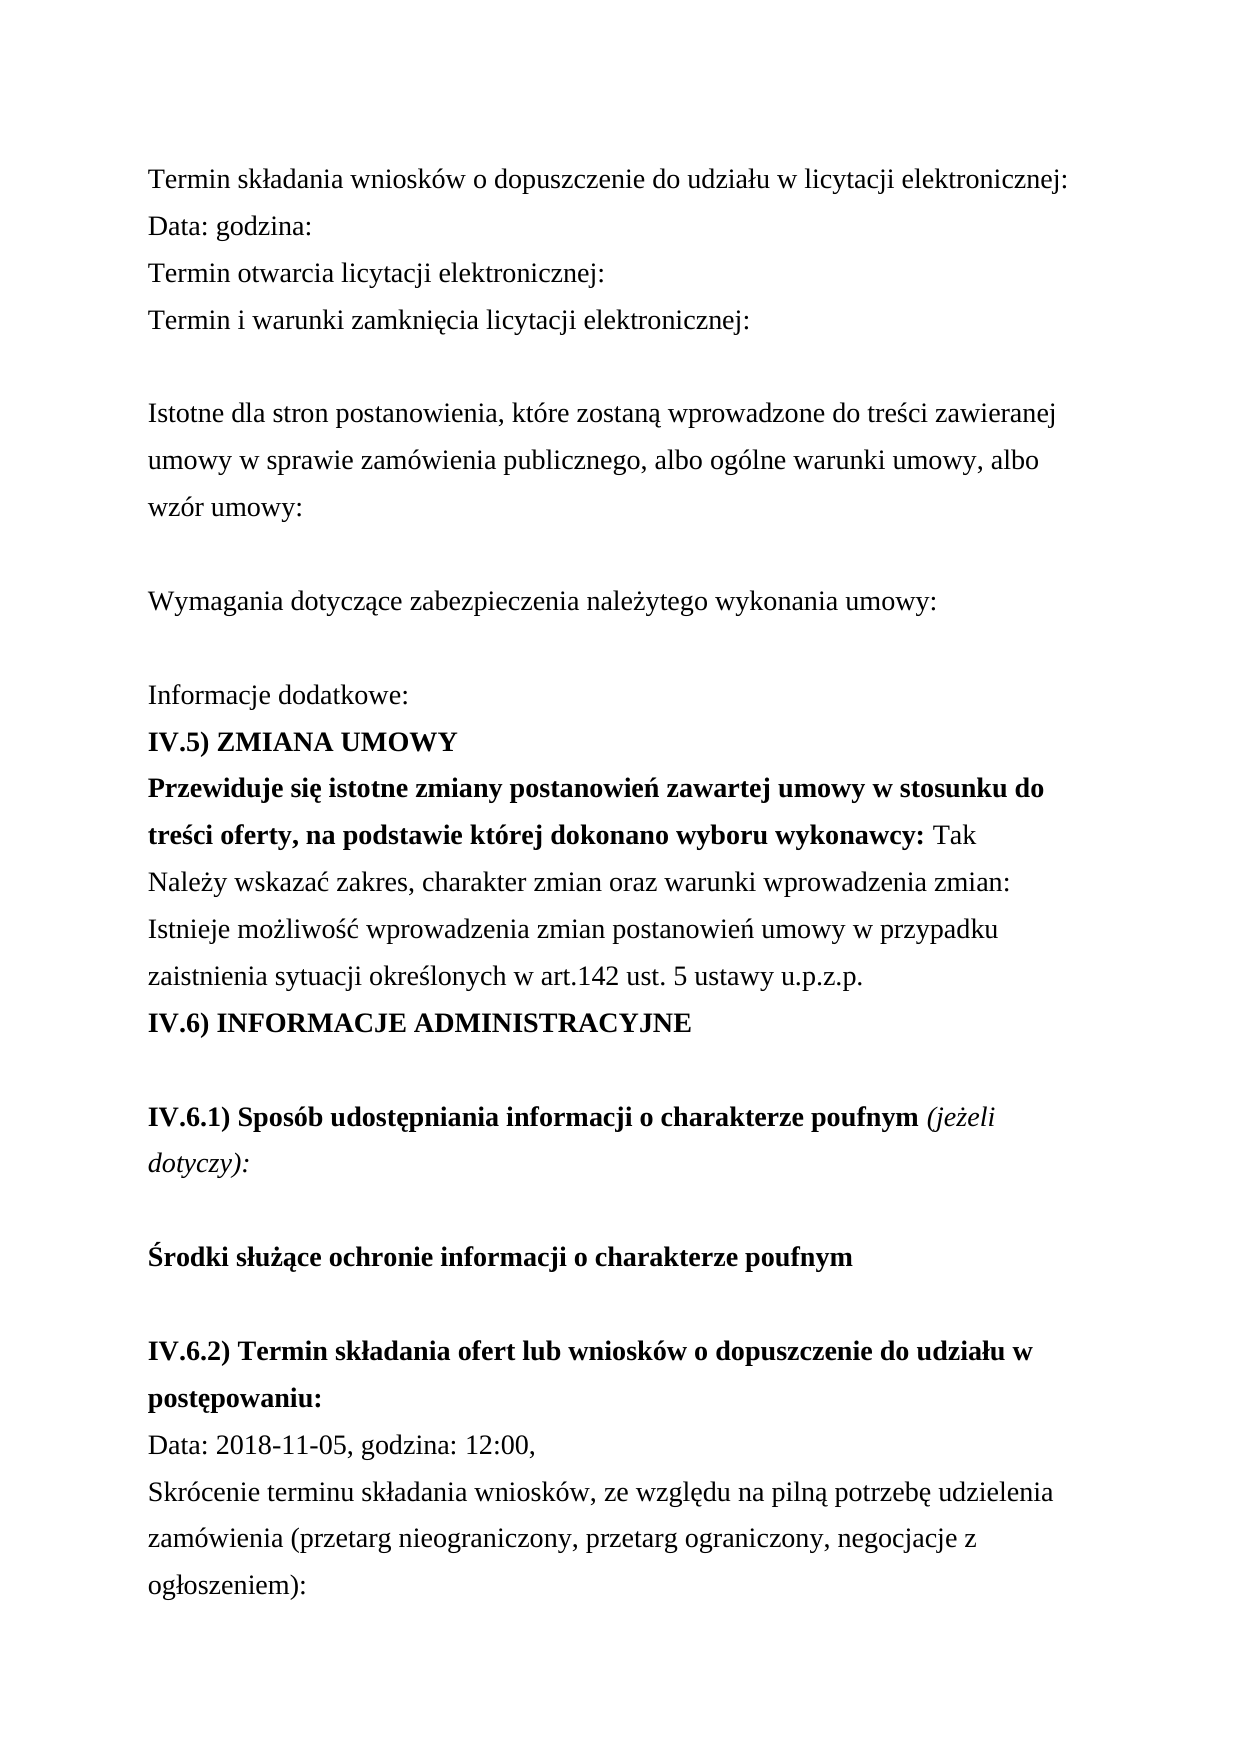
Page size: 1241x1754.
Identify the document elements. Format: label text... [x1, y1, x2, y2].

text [148, 710, 1093, 1601]
text Istotne dla stron postanowienia, które zostaną wprowadzone do treści zawieranej umowy w sprawie zamówienia publicznego, albo ogólne warunki umowy, albo wzór umowy: [148, 335, 1093, 523]
text Termin i warunki zamknięcia licytacji elektronicznej: [148, 288, 1093, 335]
text Wymagania dotyczące zabezpieczenia należytego wykonania umowy: [148, 523, 1093, 616]
text Informacje dodatkowe: [148, 616, 1093, 710]
text Termin składania wniosków o dopuszczenie do udziału w licytacji elektronicznej: Data: godzina: Termin otwarcia licytacji elektronicznej: [148, 148, 1093, 288]
